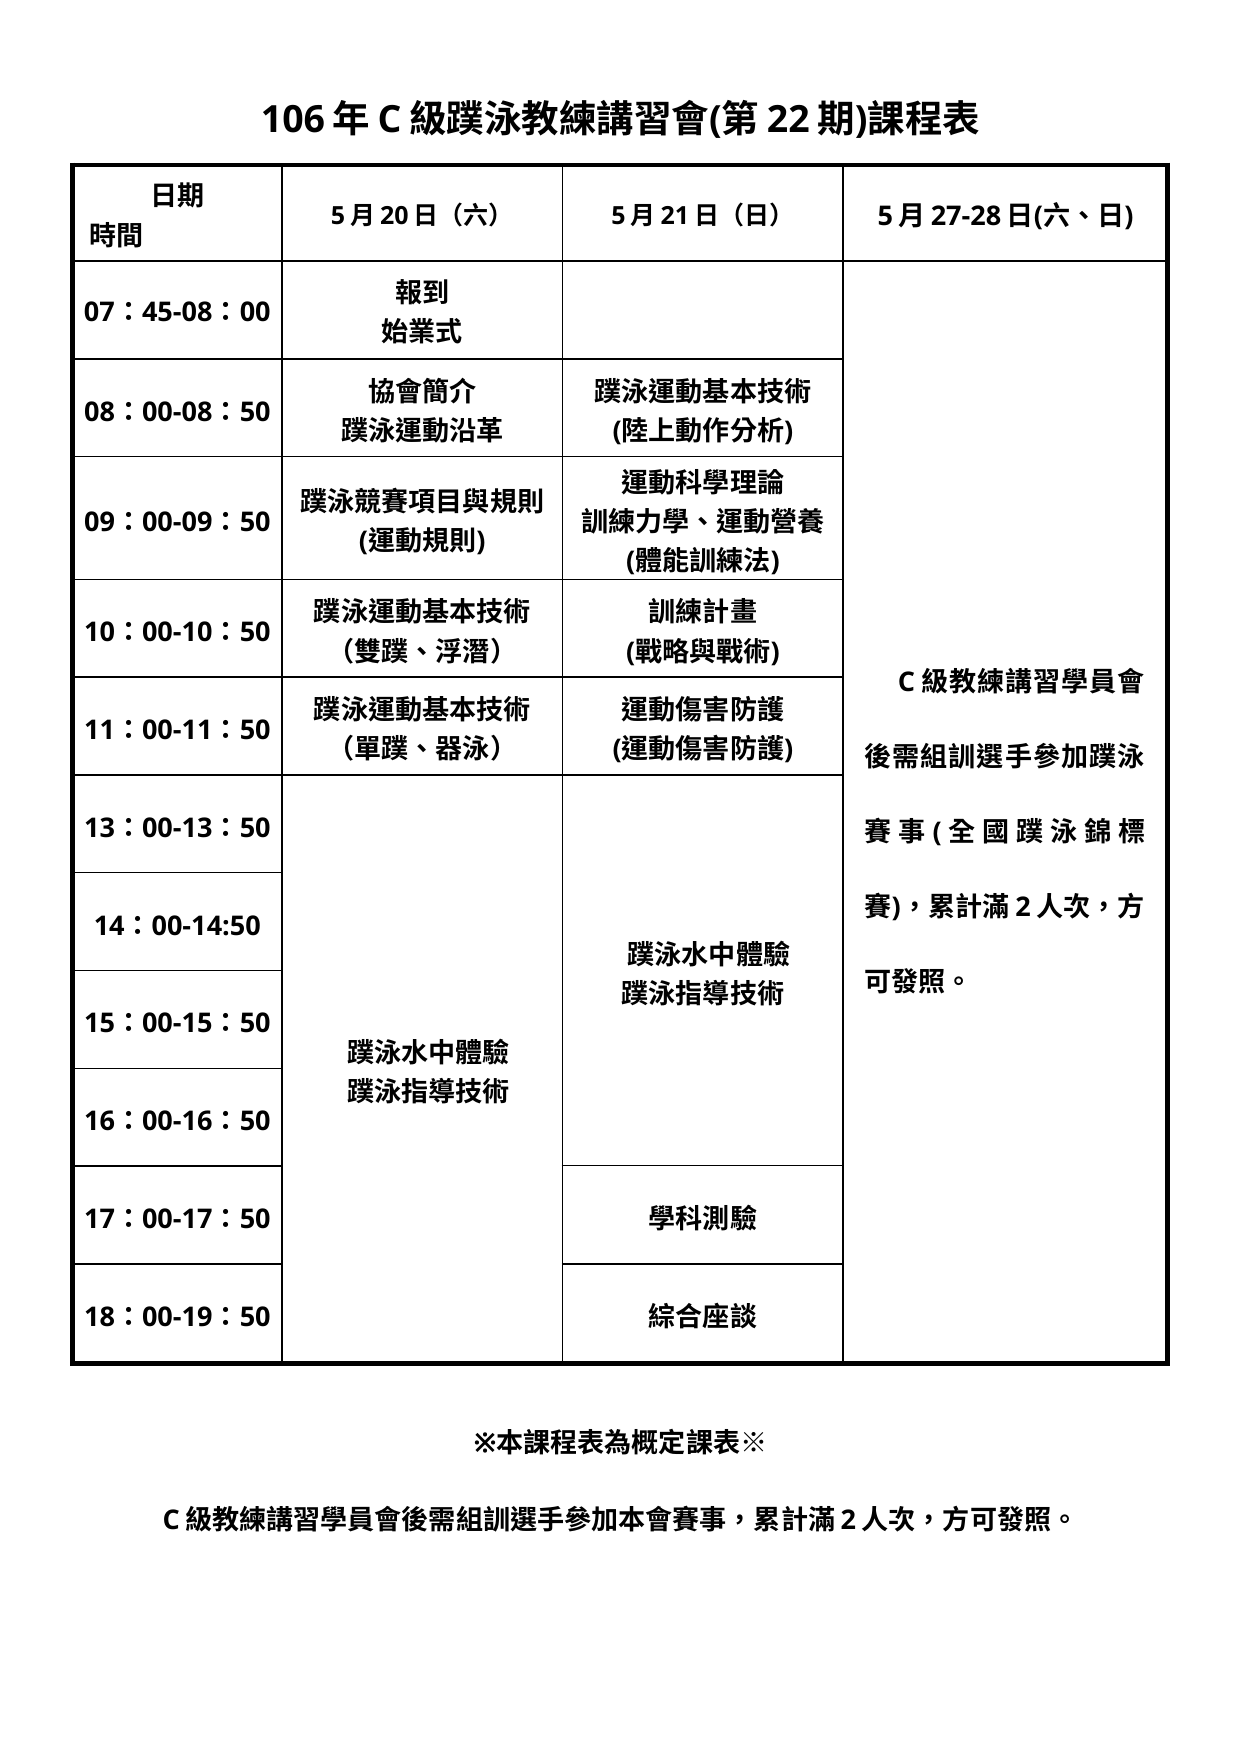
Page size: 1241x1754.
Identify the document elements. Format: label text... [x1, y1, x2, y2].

table_cell 16：00-16：50 [75, 1069, 281, 1165]
table_cell 08：00-08：50 [75, 360, 281, 456]
table_cell 綜合座談 [563, 1265, 842, 1361]
table_cell 蹼泳水中體驗 蹼泳指導技術 [563, 776, 842, 1165]
table_cell C級教練講習學員會後需組訓選手參加蹼泳賽事(全國蹼泳錦標賽)，累計滿2人次，方可發照。 [844, 262, 1165, 1361]
table_cell 14：00-14:50 [75, 873, 281, 970]
table_header 5月21日（日） [563, 167, 842, 260]
table_cell 蹼泳水中體驗 蹼泳指導技術 [283, 776, 562, 1361]
table_cell 13：00-13：50 [75, 776, 281, 872]
text 106年C級蹼泳教練講習會(第22期)課程表 [75, 89, 1165, 144]
table_cell 07：45-08：00 [75, 262, 281, 358]
text ※本課程表為概定課表※ [75, 1421, 1165, 1460]
table_cell [563, 262, 842, 358]
table_cell 09：00-09：50 [75, 457, 281, 578]
table_cell 10：00-10：50 [75, 580, 281, 676]
table_cell 11：00-11：50 [75, 678, 281, 774]
table_cell 協會簡介 蹼泳運動沿革 [283, 360, 562, 456]
table_cell 運動傷害防護 (運動傷害防護) [563, 678, 842, 774]
table_cell 訓練計畫 (戰略與戰術) [563, 580, 842, 676]
table_cell 學科測驗 [563, 1166, 842, 1263]
table_cell 蹼泳運動基本技術 （雙蹼、浮潛） [283, 580, 562, 676]
table_cell 蹼泳運動基本技術 (陸上動作分析) [563, 360, 842, 456]
table_cell 運動科學理論 訓練力學、運動營養 (體能訓練法) [563, 457, 842, 578]
table_cell 報到 始業式 [283, 262, 562, 358]
text C級教練講習學員會後需組訓選手參加本會賽事，累計滿2人次，方可發照。 [75, 1480, 1165, 1555]
table_cell 蹼泳運動基本技術 （單蹼、器泳） [283, 678, 562, 774]
table_header 5月20日（六） [283, 167, 562, 260]
table_cell 17：00-17：50 [75, 1167, 281, 1263]
table_cell 15：00-15：50 [75, 971, 281, 1067]
table_cell 18：00-19：50 [75, 1265, 281, 1361]
table_header 5月27-28日(六、日) [844, 167, 1165, 260]
table_header 日期 時間 [75, 167, 281, 260]
table_cell 蹼泳競賽項目與規則 (運動規則) [283, 457, 562, 578]
